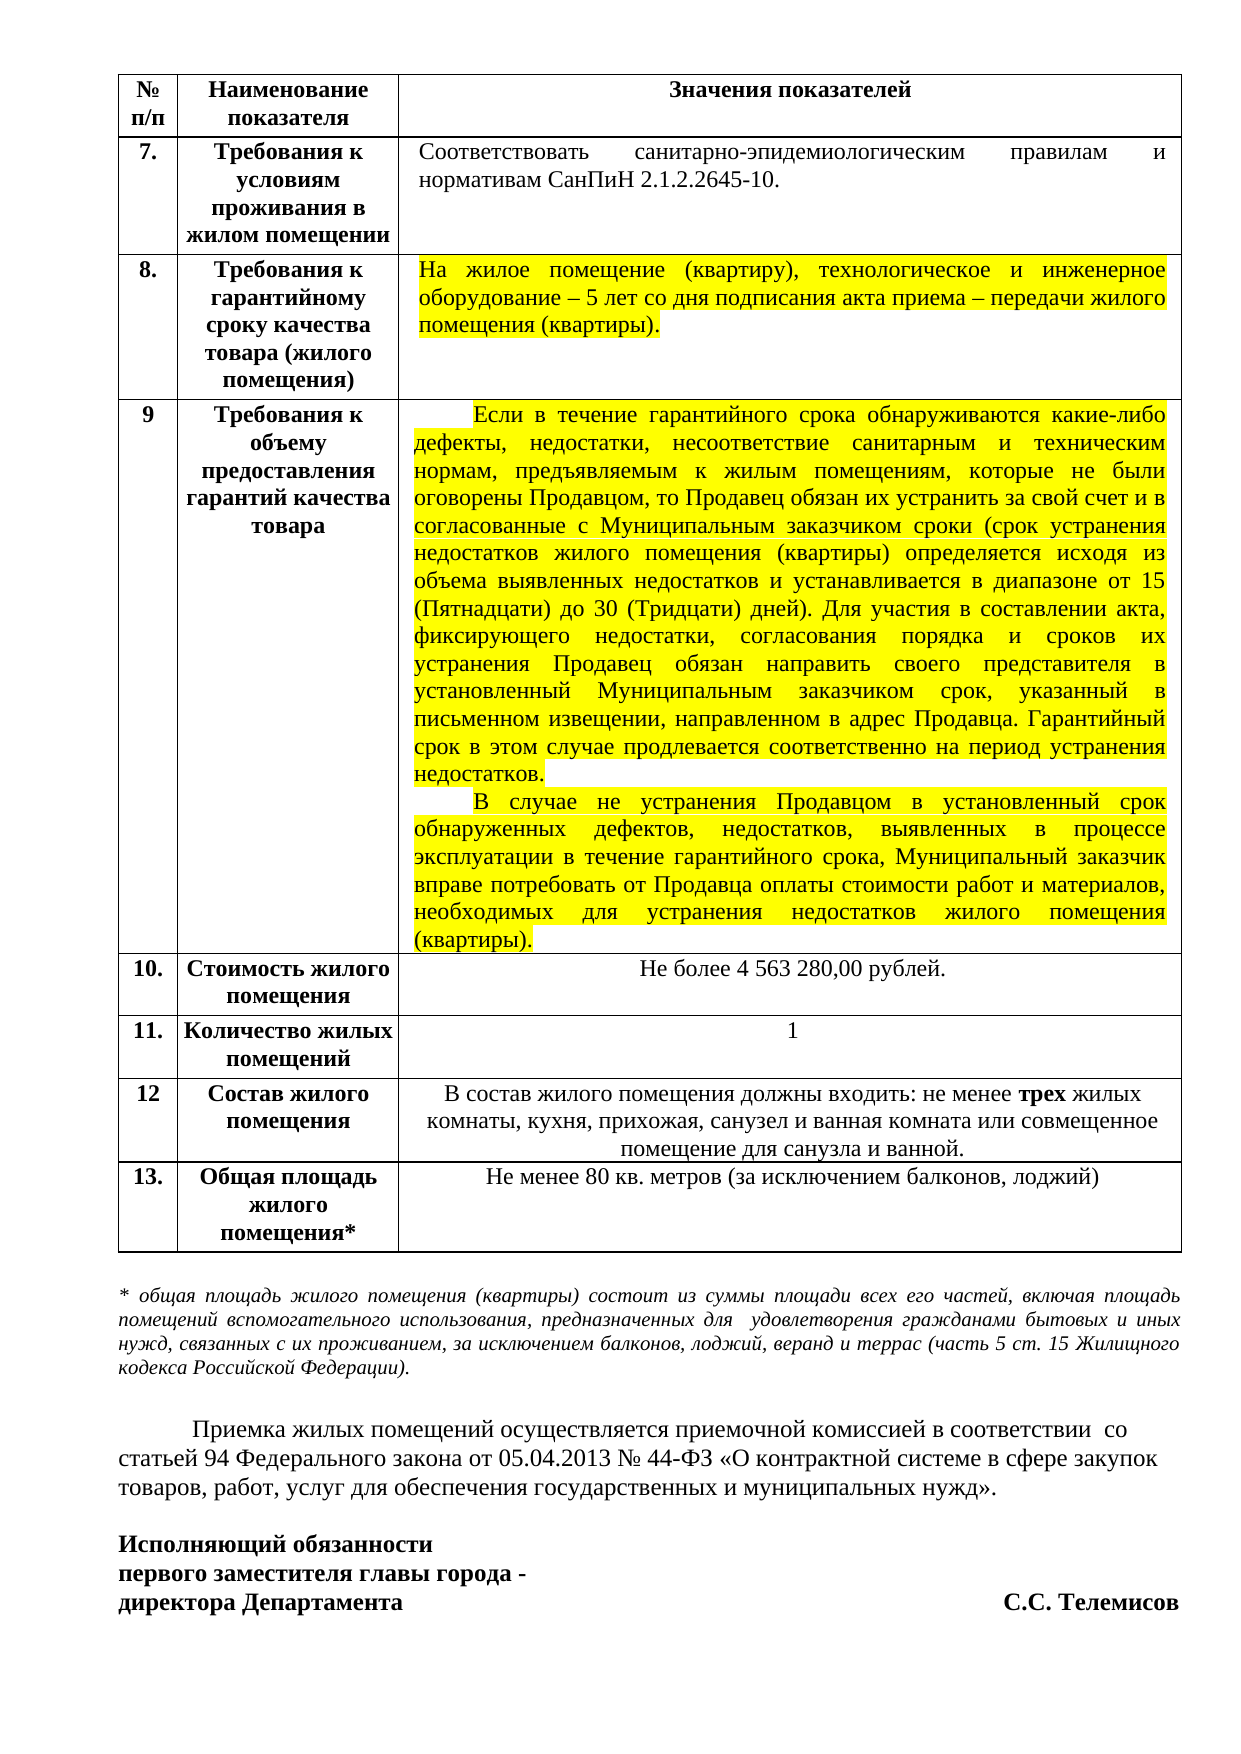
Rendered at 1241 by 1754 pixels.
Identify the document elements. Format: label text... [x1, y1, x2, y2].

table_cell Не более 4 563 280,00 рублей. [399, 954, 1181, 1015]
table_cell 13. [119, 1163, 177, 1251]
table_cell 11. [119, 1016, 177, 1077]
table_cell 7. [119, 138, 177, 254]
table_cell Требования к условиям проживания в жилом помещении [178, 138, 398, 254]
table_cell Количество жилых помещений [178, 1016, 398, 1077]
table_cell На жилое помещение (квартиру), технологическое и инженерное оборудование – 5 лет со дня подписания акта приема – передачи жилого помещения (квартиры). [399, 255, 1181, 399]
table_cell В состав жилого помещения должны входить: не менее трех жилых комнаты, кухня, прихожая, санузел и ванная комната или совмещенное помещение для санузла и ванной. [399, 1079, 1181, 1161]
text первого заместителя главы города - [118, 1558, 1181, 1587]
text директора Департамента С.С. Телемисов [118, 1587, 1181, 1615]
table_cell 12 [119, 1079, 177, 1161]
table_cell Не менее 80 кв. метров (за исключением балконов, лоджий) [399, 1163, 1181, 1251]
text * общая площадь жилого помещения (квартиры) состоит из суммы площади всех его частей, включая площадь помещений вспомогательного использования, предназначенных для удовлетворения гражданами бытовых и иных нужд, связанных с их проживанием, за исключением балконов, лоджий, веранд и террас (часть 5 ст. 15 Жилищного кодекса Российской Федерации). [118, 1283, 1181, 1379]
table_cell Требования к объему предоставления гарантий качества товара [178, 400, 398, 952]
table_cell Соответствовать санитарно-эпидемиологическим правилам и нормативам СанПиН 2.1.2.2645-10. [399, 138, 1181, 254]
table_cell 8. [119, 255, 177, 399]
table_cell 10. [119, 954, 177, 1015]
text Исполняющий обязанности [118, 1529, 1181, 1558]
table_cell Требования к гарантийному сроку качества товара (жилого помещения) [178, 255, 398, 399]
table_header № п/п [119, 75, 177, 136]
table_cell 1 [399, 1016, 1181, 1077]
table_cell Если в течение гарантийного срока обнаруживаются какие-либо дефекты, недостатки, несоответствие санитарным и техническим нормам, предъявляемым к жилым помещениям, которые не были оговорены Продавцом, то Продавец обязан их устранить за свой счет и в согласованные с Муниципальным заказчиком сроки (срок устранения недостатков жилого помещения (квартиры) определяется исходя из объема выявленных недостатков и устанавливается в диапазоне от 15 (Пятнадцати) до 30 (Тридцати) дней). Для участия в составлении акта, фиксирующего недостатки, согласования порядка и сроков их устранения Продавец обязан направить своего представителя в установленный Муниципальным заказчиком срок, указанный в письменном извещении, направленном в адрес Продавца. Гарантийный срок в этом случае продлевается соответственно на период устранения недостатков. В случае не устранения Продавцом в установленный срок обнаруженных дефектов, недостатков, выявленных в процессе эксплуатации в течение гарантийного срока, Муниципальный заказчик вправе потребовать от Продавца оплаты стоимости работ и материалов, необходимых для устранения недостатков жилого помещения (квартиры). [399, 400, 1181, 952]
table_cell Общая площадь жилого помещения* [178, 1163, 398, 1251]
table_header Значения показателей [399, 75, 1181, 136]
table_header Наименование показателя [178, 75, 398, 136]
text Приемка жилых помещений осуществляется приемочной комиссией в соответствии со статьей 94 Федерального закона от 05.04.2013 № 44-ФЗ «О контрактной системе в сфере закупок товаров, работ, услуг для обеспечения государственных и муниципальных нужд». [118, 1414, 1181, 1500]
table_cell 9 [119, 400, 177, 952]
table_cell Состав жилого помещения [178, 1079, 398, 1161]
table_cell Стоимость жилого помещения [178, 954, 398, 1015]
